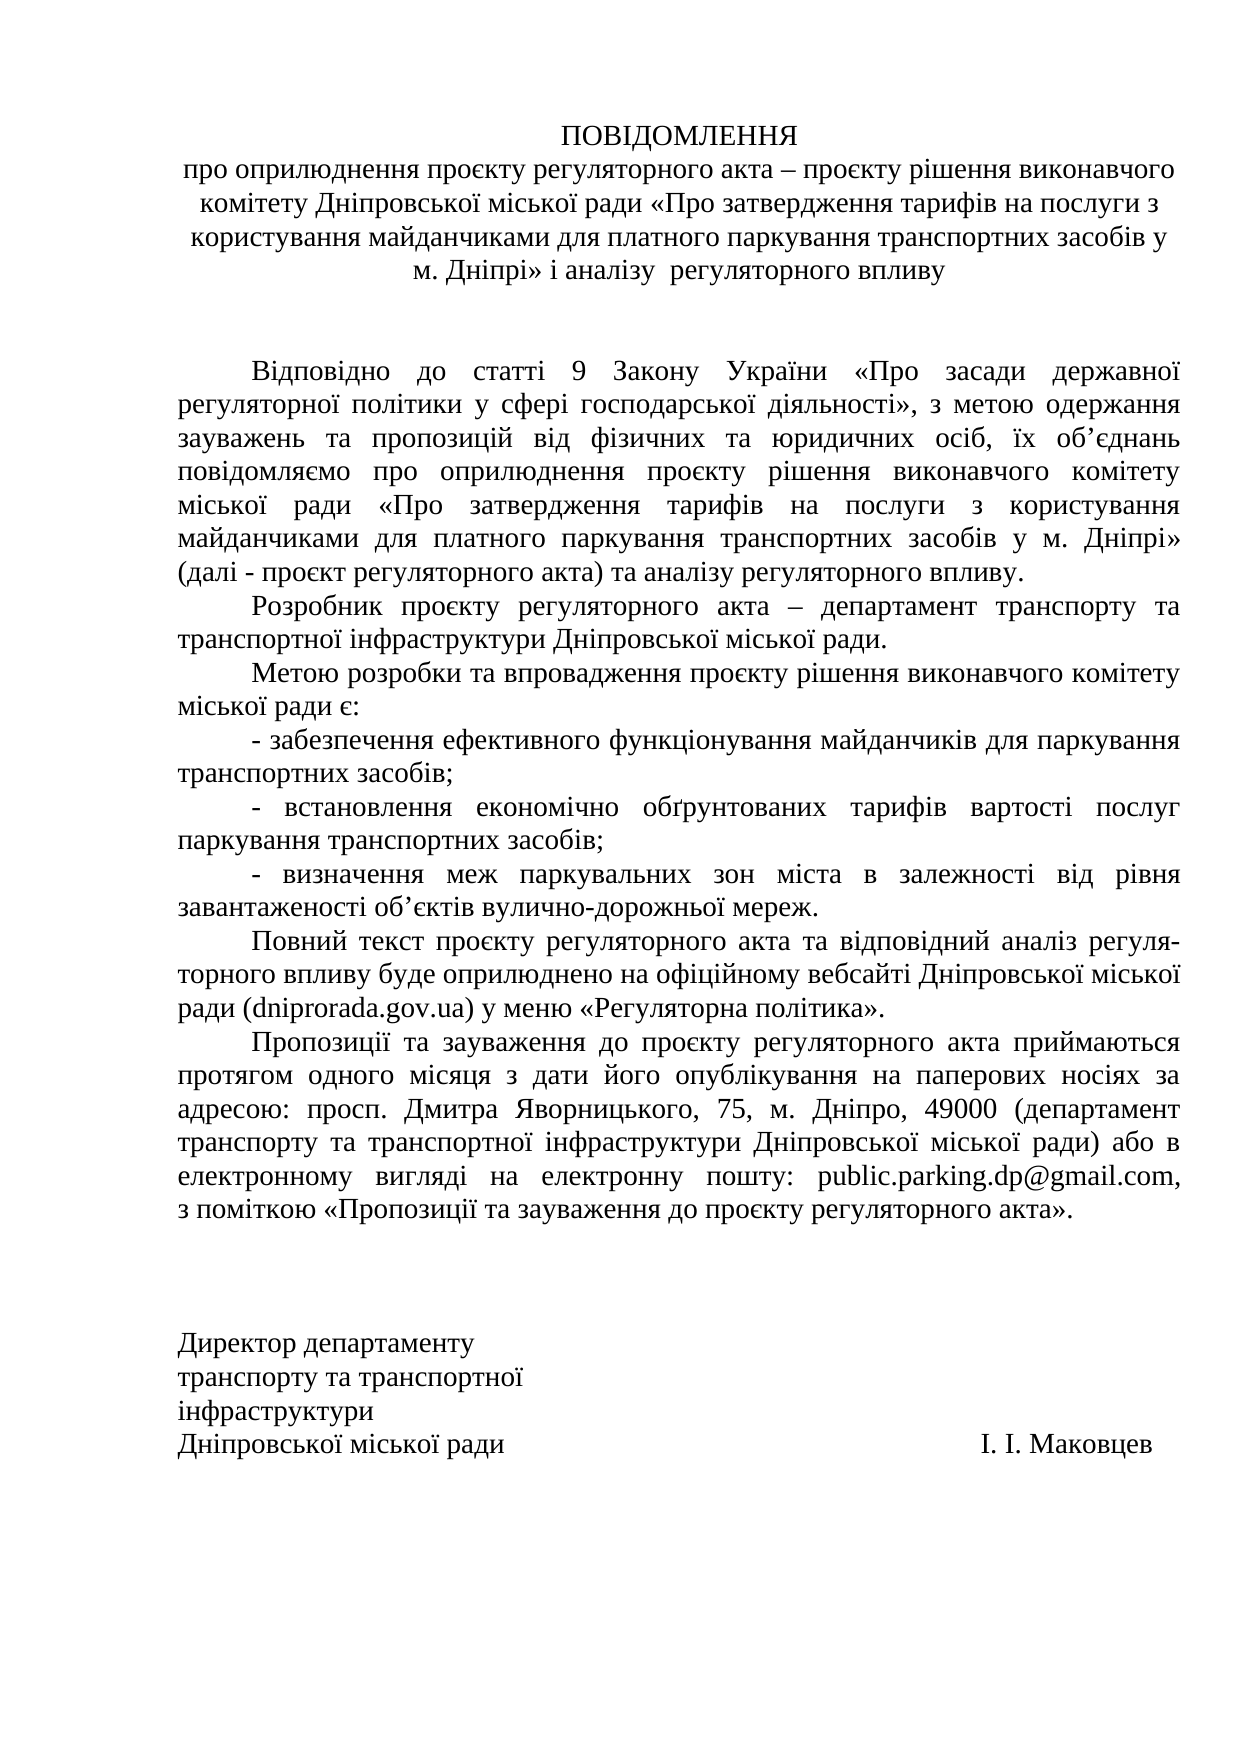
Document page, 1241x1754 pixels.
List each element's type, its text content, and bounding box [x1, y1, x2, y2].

text ПОВІДОМЛЕННЯ [177, 118, 1181, 152]
text Розробник проєкту регуляторного акта – департамент транспорту та транспортної інфраструктури Дніпровської міської ради. [177, 588, 1181, 655]
text Метою розробки та впровадження проєкту рішення виконавчого комітету міської ради є: [177, 655, 1181, 722]
text транспорту та транспортної [177, 1359, 1181, 1393]
text Повний текст проєкту регуляторного акта та відповідний аналіз регуля-торного впливу буде оприлюднено на офіційному вебсайті Дніпровської міської ради (dniprorada.gov.ua) у меню «Регуляторна політика». [177, 923, 1181, 1024]
text - забезпечення ефективного функціонування майданчиків для паркування транспортних засобів; [177, 722, 1181, 789]
text Пропозиції та зауваження до проєкту регуляторного акта приймаються протягом одного місяця з дати його опублікування на паперових носіях за адресою: просп. Дмитра Яворницького, 75, м. Дніпро, 49000 (департамент транспорту та транспортної інфраструктури Дніпровської міської ради) або в електронному вигляді на електронну пошту: public.parking.dp@gmail.com, з поміткою «Пропозиції та зауваження до проєкту регуляторного акта». [177, 1024, 1181, 1225]
text - встановлення економічно обґрунтованих тарифів вартості послуг паркування транспортних засобів; [177, 789, 1181, 856]
text Директор департаменту [177, 1326, 1181, 1359]
text - визначення меж паркувальних зон міста в залежності від рівня завантаженості об’єктів вулично-дорожньої мереж. [177, 856, 1181, 923]
text Відповідно до статті 9 Закону України «Про засади державної регуляторної політики у сфері господарської діяльності», з метою одержання зауважень та пропозицій від фізичних та юридичних осіб, їх об’єднань повідомляємо про оприлюднення проєкту рішення виконавчого комітету міської ради «Про затвердження тарифів на послуги з користування майданчиками для платного паркування транспортних засобів у м. Дніпрі» (далі - проєкт регуляторного акта) та аналізу регуляторного впливу. [177, 353, 1181, 588]
text Дніпровської міської ради І. І. Маковцев [177, 1426, 1181, 1460]
text про оприлюднення проєкту регуляторного акта – проєкту рішення виконавчого комітету Дніпровської міської ради «Про затвердження тарифів на послуги з користування майданчиками для платного паркування транспортних засобів у м. Дніпрі» і аналізу регуляторного впливу [177, 152, 1181, 286]
text інфраструктури [177, 1393, 1181, 1426]
